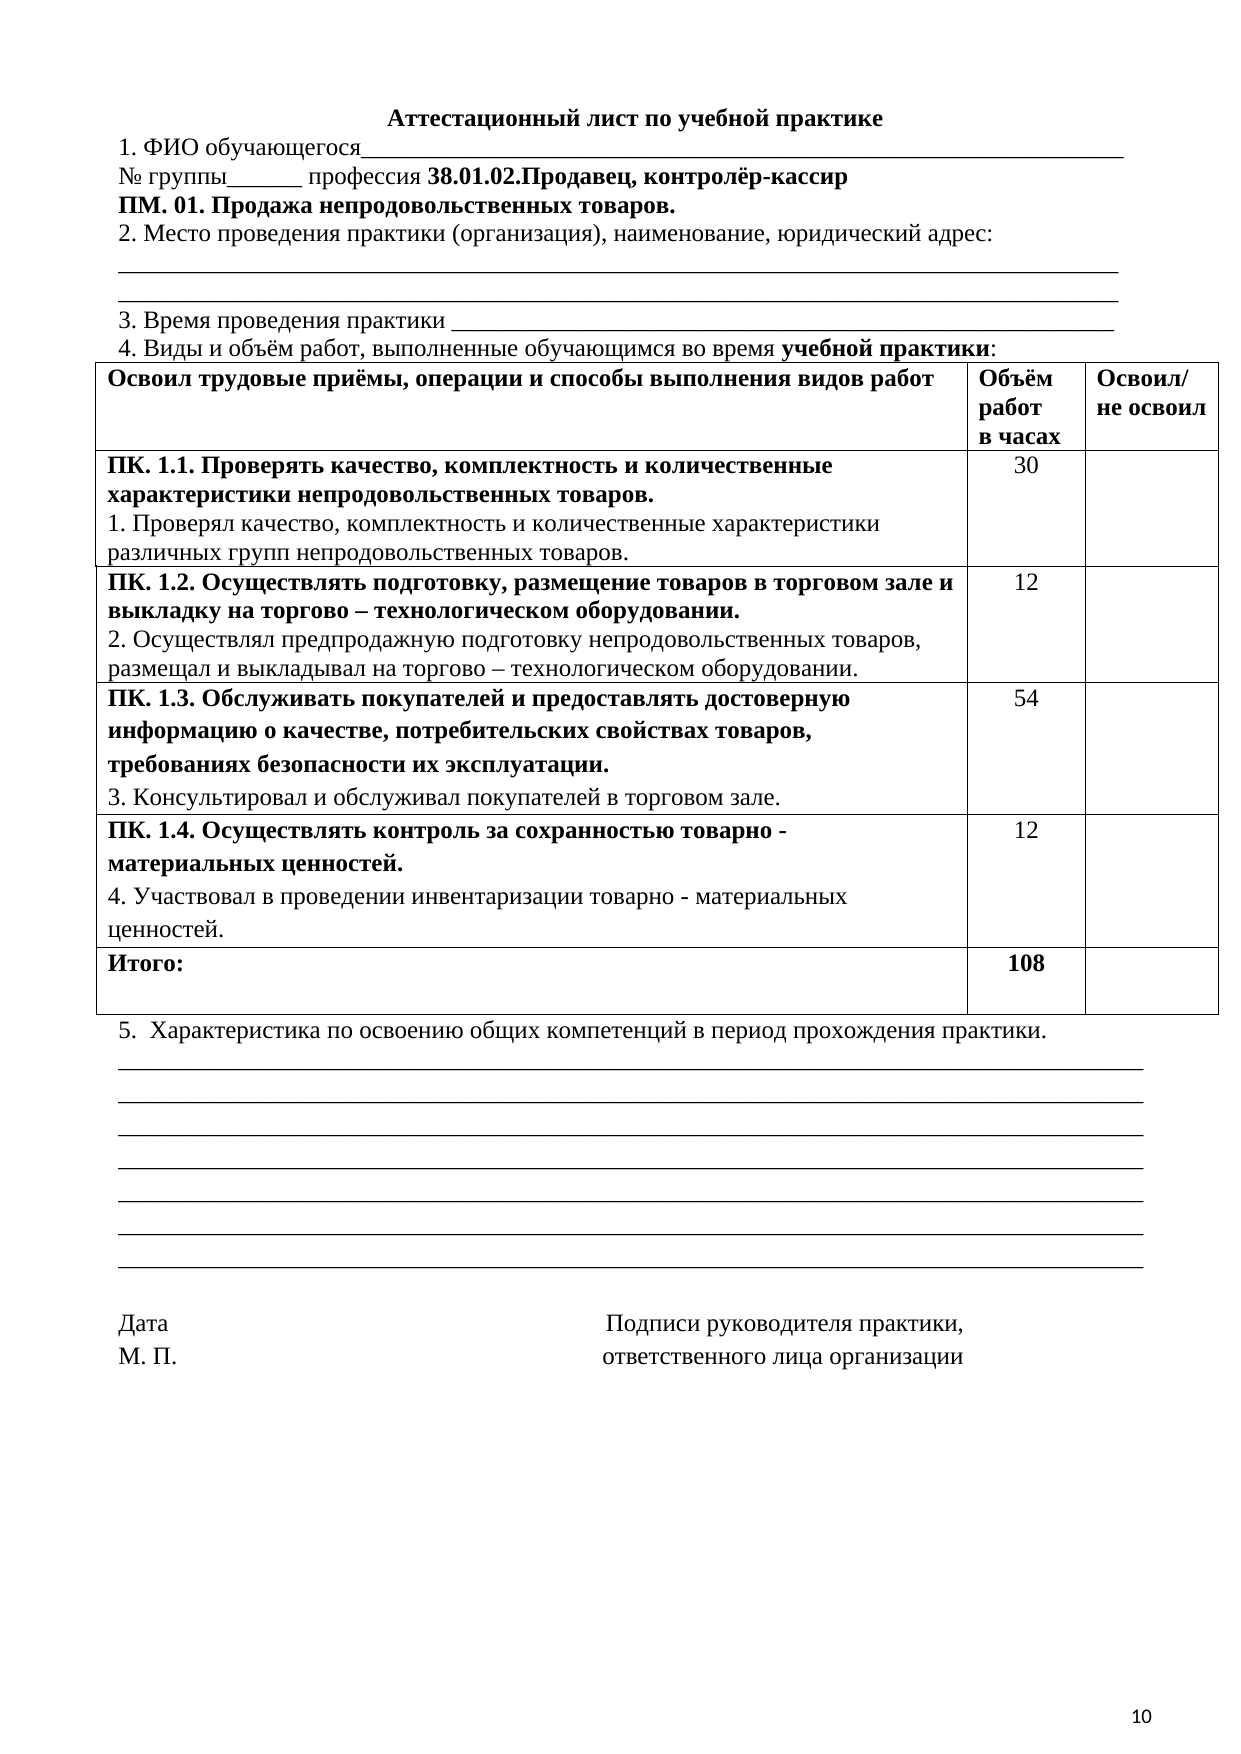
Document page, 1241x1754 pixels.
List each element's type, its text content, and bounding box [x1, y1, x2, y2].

text ________________________________________________________________________________ [118, 276, 1152, 305]
table_cell [1086, 451, 1218, 566]
text __________________________________________________________________________________ [118, 1209, 1152, 1238]
text 3. Время проведения практики _____________________________________________________ [118, 305, 1152, 333]
table_cell 30 [968, 451, 1085, 566]
table_cell [1086, 948, 1218, 1014]
text __________________________________________________________________________________ [118, 1077, 1152, 1106]
text Аттестационный лист по учебной практике [118, 103, 1152, 132]
text № группы______ профессия 38.01.02.Продавец, контролёр-кассир [118, 161, 1152, 190]
table_cell [1086, 567, 1218, 682]
table_cell 54 [968, 683, 1085, 814]
table_cell [1086, 815, 1218, 947]
text ________________________________________________________________________________ [118, 247, 1152, 276]
table_cell 108 [968, 948, 1085, 1014]
text __________________________________________________________________________________ [118, 1143, 1152, 1172]
text __________________________________________________________________________________ [118, 1110, 1152, 1139]
text 5. Характеристика по освоению общих компетенций в период прохождения практики. [118, 1015, 1152, 1044]
table_header Освоил трудовые приёмы, операции и способы выполнения видов работ [96, 363, 967, 449]
table_cell ПК. 1.3. Обслуживать покупателей и предоставлять достоверную информацию о качестве, потребительских свойствах товаров, требованиях безопасности их эксплуатации. 3. Консультировал и обслуживал покупателей в торговом зале. [97, 683, 967, 814]
table_header Объём работ в часах [968, 363, 1085, 449]
text __________________________________________________________________________________ [118, 1176, 1152, 1205]
text ПМ. 01. Продажа непродовольственных товаров. [118, 190, 1152, 218]
table_cell ПК. 1.4. Осуществлять контроль за сохранностью товарно - материальных ценностей. 4. Участвовал в проведении инвентаризации товарно - материальных ценностей. [97, 815, 967, 947]
text М. П. ответственного лица организации [118, 1341, 1152, 1370]
table_cell [1086, 683, 1218, 814]
text __________________________________________________________________________________ [118, 1242, 1152, 1271]
text __________________________________________________________________________________ [118, 1044, 1152, 1073]
table_cell ПК. 1.2. Осуществлять подготовку, размещение товаров в торговом зале и выкладку на торгово – технологическом оборудовании. 2. Осуществлял предпродажную подготовку непродовольственных товаров, размещал и выкладывал на торгово – технологическом оборудовании. [97, 567, 967, 682]
table_header Освоил/ не освоил [1086, 363, 1218, 449]
table_cell 12 [968, 567, 1085, 682]
text 2. Место проведения практики (организация), наименование, юридический адрес: [118, 218, 1152, 247]
text 4. Виды и объём работ, выполненные обучающимся во время учебной практики: [118, 333, 1152, 362]
table_cell Итого: [97, 948, 967, 1014]
table_cell 12 [968, 815, 1085, 947]
table_cell ПК. 1.1. Проверять качество, комплектность и количественные характеристики непродовольственных товаров. 1. Проверял качество, комплектность и количественные характеристики различных групп непродовольственных товаров. [96, 451, 967, 566]
text Дата Подписи руководителя практики, [118, 1308, 1152, 1337]
text 1. ФИО обучающегося_____________________________________________________________ [118, 132, 1152, 161]
